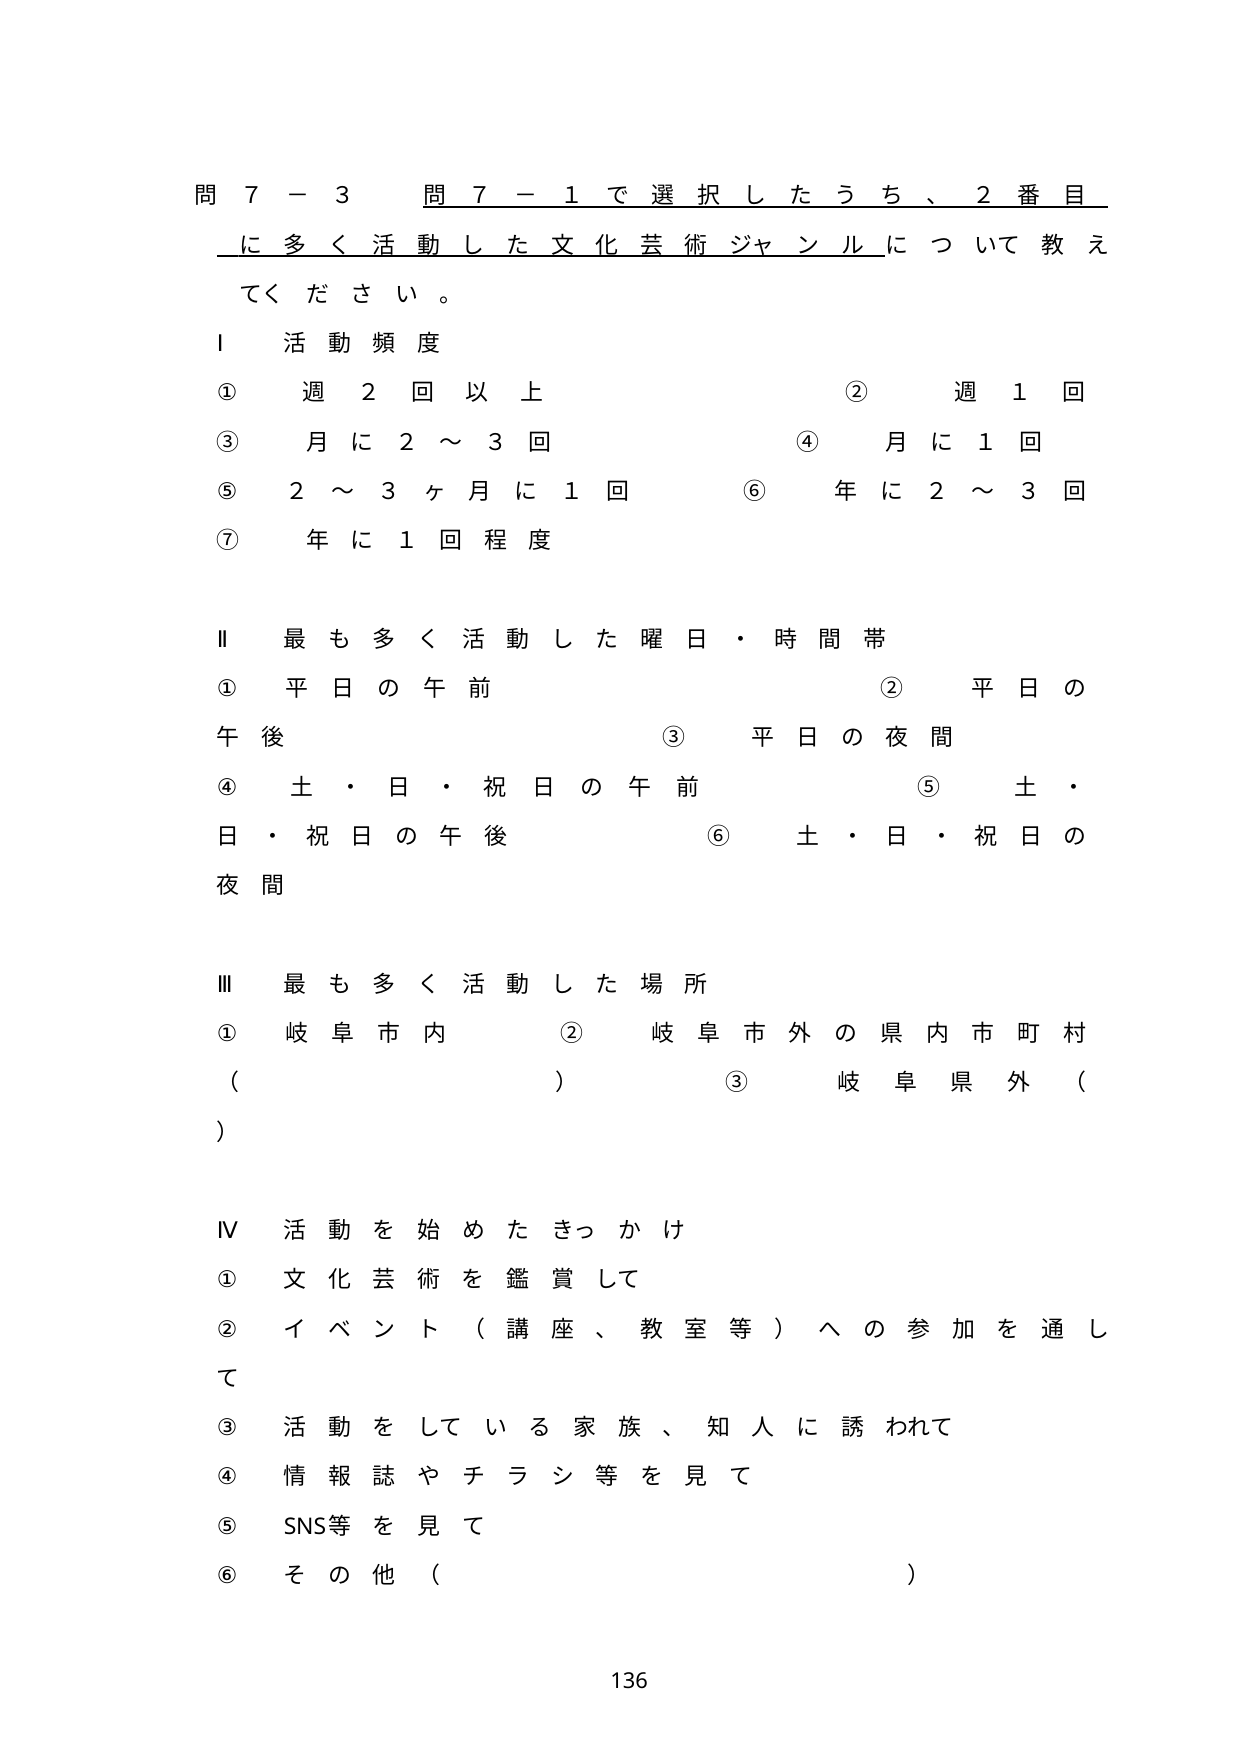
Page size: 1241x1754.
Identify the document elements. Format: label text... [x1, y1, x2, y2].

text ⑤ SNS等を見て [194, 1499, 1108, 1549]
text ① 文化芸術を鑑賞して [194, 1253, 1108, 1302]
text ④ 情報誌やチラシ等を見て [194, 1450, 1108, 1499]
text ① 週２回以上 ② 週１回 ③ 月に２～３回 ④ 月に１回 [194, 366, 1108, 465]
text ④ 土・日・祝日の午前 ⑤ 土・日・祝日の午後 ⑥ 土・日・祝日の夜間 [194, 761, 1108, 908]
text ① 平日の午前 ② 平日の午後 ③ 平日の夜間 [194, 662, 1108, 761]
text ① 岐阜市内 ② 岐阜市外の県内市町村（ ） ③ 岐阜県外（ ） [194, 1007, 1108, 1155]
text ③ 活動をしている家族、知人に誘われて [194, 1401, 1108, 1450]
text Ⅲ 最も多く活動した場所 [194, 958, 1108, 1007]
text ⑥ その他（ ） [194, 1549, 1108, 1598]
text Ⅳ 活動を始めたきっかけ [194, 1204, 1108, 1253]
text ② イベント（講座、教室等）への参加を通して [194, 1302, 1108, 1401]
text ⑤ ２～３ヶ月に１回 ⑥ 年に２～３回 ⑦ 年に１回程度 [194, 465, 1108, 563]
text Ⅰ 活動頻度 [194, 317, 1108, 366]
text Ⅱ 最も多く活動した曜日・時間帯 [194, 613, 1108, 662]
text 問７－３ 問７－１で選択したうち、２番目に多く活動した文化芸術ジャンルについて教えてください。 [172, 169, 1108, 317]
